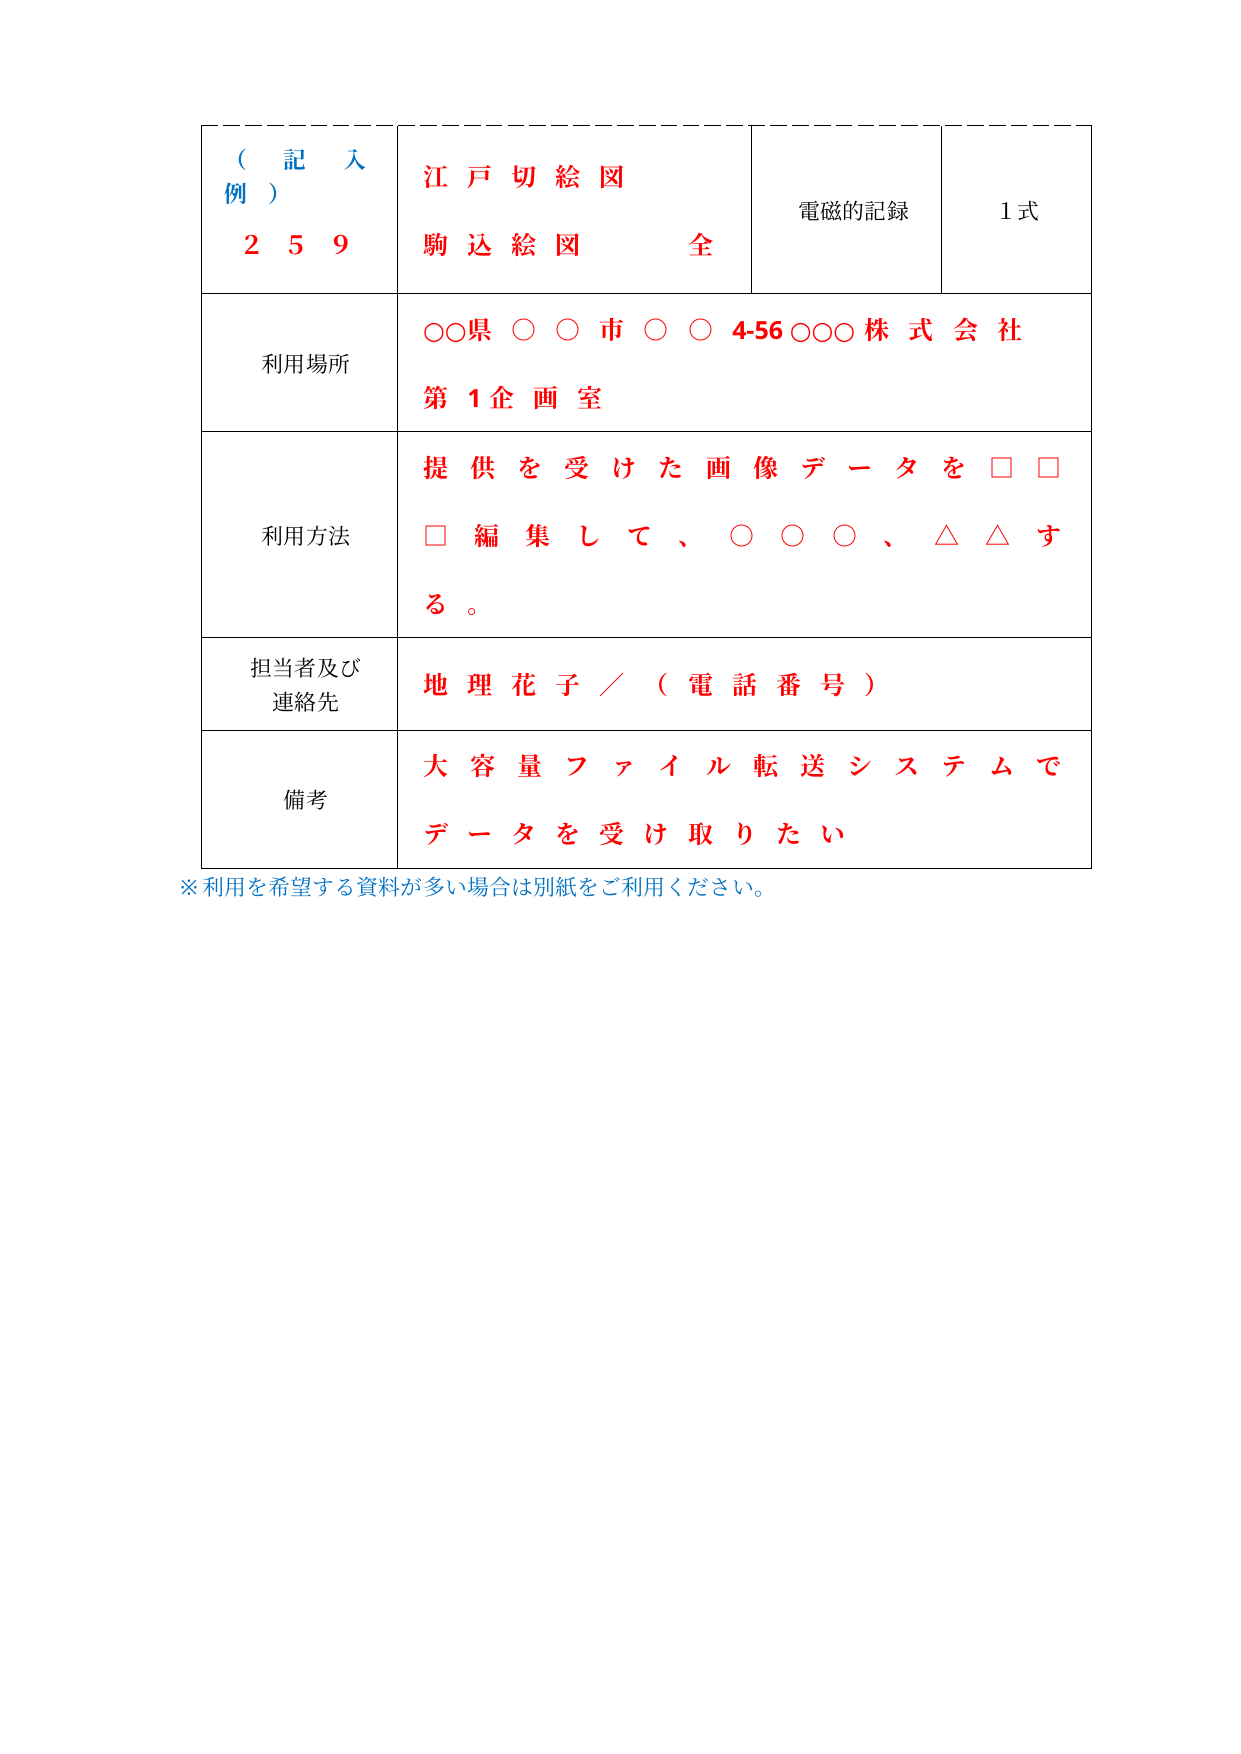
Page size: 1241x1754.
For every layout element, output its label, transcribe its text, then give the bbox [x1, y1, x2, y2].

table_cell １式 [942, 125, 1091, 293]
table_cell 電磁的記録 [752, 125, 942, 293]
table_cell 大容量ファイル転送システムでデータを受け取りたい [398, 731, 1091, 867]
table_cell 利用場所 [202, 294, 397, 431]
table_cell 江戸切絵図 駒込絵図 全 [398, 125, 751, 293]
text ※利用を希望する資料が多い場合は別紙をご利用ください。 [180, 868, 1107, 903]
table_cell 利用方法 [202, 432, 397, 637]
table_cell 担当者及び 連絡先 [202, 638, 397, 730]
table_cell （記入例） ２５９ [202, 125, 398, 293]
table_cell 備考 [202, 731, 397, 867]
table_cell 提供を受けた画像データを□□□編集して、○○○、△△する。 [398, 432, 1091, 637]
table_cell ○○県○○市○○4-56 ○○○株式会社 第1企画室 [398, 294, 1091, 431]
table_cell 地理花子／（電話番号） [398, 638, 1091, 730]
